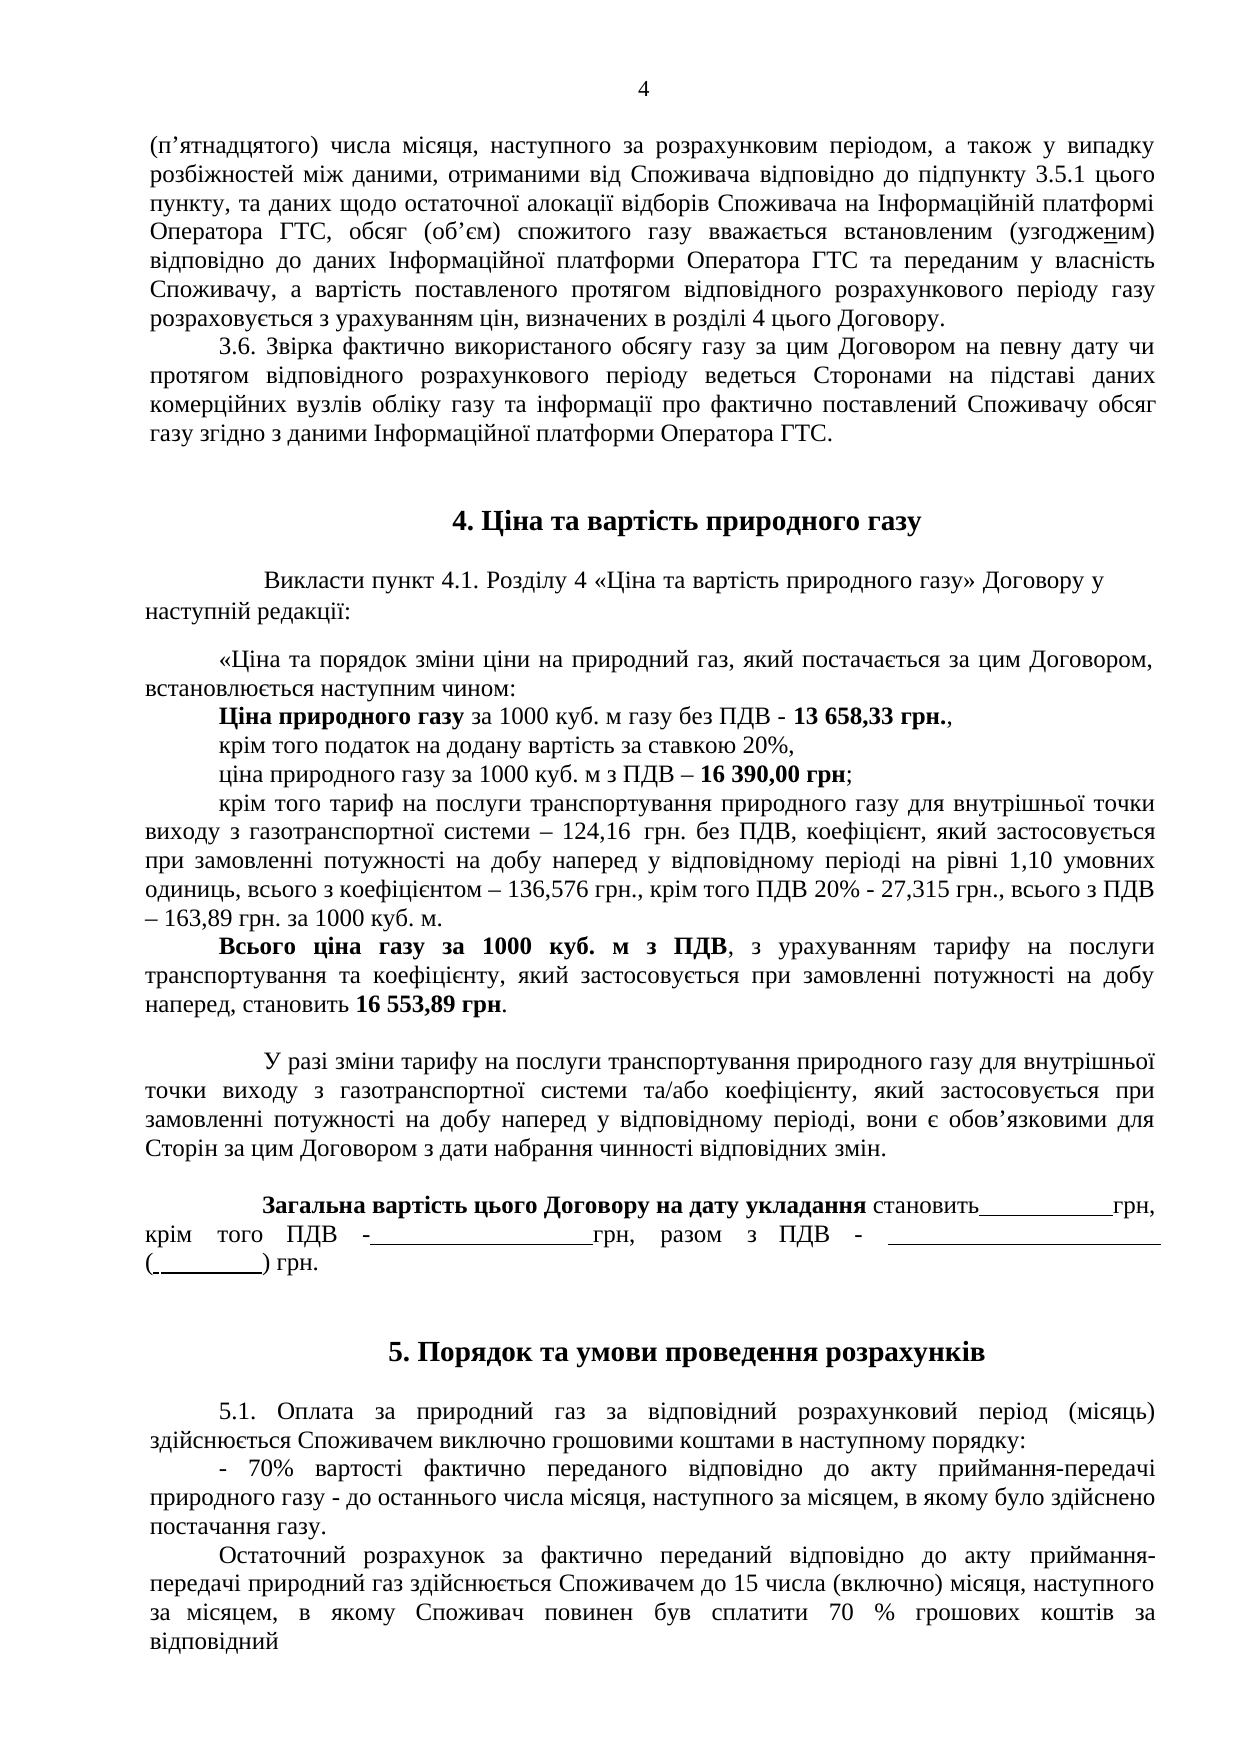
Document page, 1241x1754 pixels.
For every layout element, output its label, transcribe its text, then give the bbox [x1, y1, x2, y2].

table_cell Викласти пункт 4.1. Розділу 4 «Ціна та вартість природного газу» Договору у наступній редакції: «Ціна та порядок зміни ціни на природний газ, який постачається за цим Договором, встановлюється наступним чином: Ціна природного газу за 1000 куб. м газу без ПДВ - 13 658,33 грн., крім того податок на додану вартість за ставкою 20%, ціна природного газу за 1000 куб. м з ПДВ – 16 390,00 грн; крім того тариф на послуги транспортування природного газу для внутрішньої точки виходу з газотранспортної системи – 124,16 грн. без ПДВ, коефіцієнт, який застосовується при замовленні потужності на добу наперед у відповідному періоді на рівні 1,10 умовних одиниць, всього з коефіцієнтом – 136,576 грн., крім того ПДВ 20% - 27,315 грн., всього з ПДВ – 163,89 грн. за 1000 куб. м. Всього ціна газу за 1000 куб. м з ПДВ, з урахуванням тарифу на послуги транспортування та коефіцієнту, який застосовується при замовленні потужності на добу наперед, становить 16 553,89 грн. У разі зміни тарифу на послуги транспортування природного газу для внутрішньої точки виходу з газотранспортної системи та/або коефіцієнту, який застосовується при замовленні потужності на добу наперед у відповідному періоді, вони є обов’язковими для Сторін за цим Договором з дати набрання чинності відповідних змін. Загальна вартість цього Договору на дату укладання становить грн, крім того ПДВ - грн, разом з ПДВ - ( ) грн. [124, 551, 1177, 1306]
table_cell 5. Порядок та умови проведення розрахунків [124, 1306, 1177, 1382]
table_header (п’ятнадцятого) числа місяця, наступного за розрахунковим періодом, а також у випадку розбіжностей між даними, отриманими від Споживача відповідно до підпункту 3.5.1 цього пункту, та даних щодо остаточної алокації відборів Споживача на Інформаційній платформі Оператора ГТС, обсяг (об’єм) спожитого газу вважається встановленим (узгодженим) відповідно до даних Інформаційної платформи Оператора ГТС та переданим у власність Споживачу, а вартість поставленого протягом відповідного розрахункового періоду газу розраховується з урахуванням цін, визначених в розділі 4 цього Договору. 3.6. Звірка фактично використаного обсягу газу за цим Договором на певну дату чи протягом відповідного розрахункового періоду ведеться Сторонами на підставі даних комерційних вузлів обліку газу та інформації про фактично поставлений Споживачу обсяг газу згідно з даними Інформаційної платформи Оператора ГТС. [124, 130, 1177, 475]
table_cell 4. Ціна та вартість природного газу [124, 475, 1177, 551]
table_cell 5.1. Оплата за природний газ за відповідний розрахунковий період (місяць) здійснюється Споживачем виключно грошовими коштами в наступному порядку: - 70% вартості фактично переданого відповідно до акту приймання-передачі природного газу - до останнього числа місяця, наступного за місяцем, в якому було здійснено постачання газу. Остаточний розрахунок за фактично переданий відповідно до акту приймання-передачі природний газ здійснюється Споживачем до 15 числа (включно) місяця, наступного за місяцем, в якому Споживач повинен був сплатити 70 % грошових коштів за відповідний [124, 1382, 1177, 1655]
